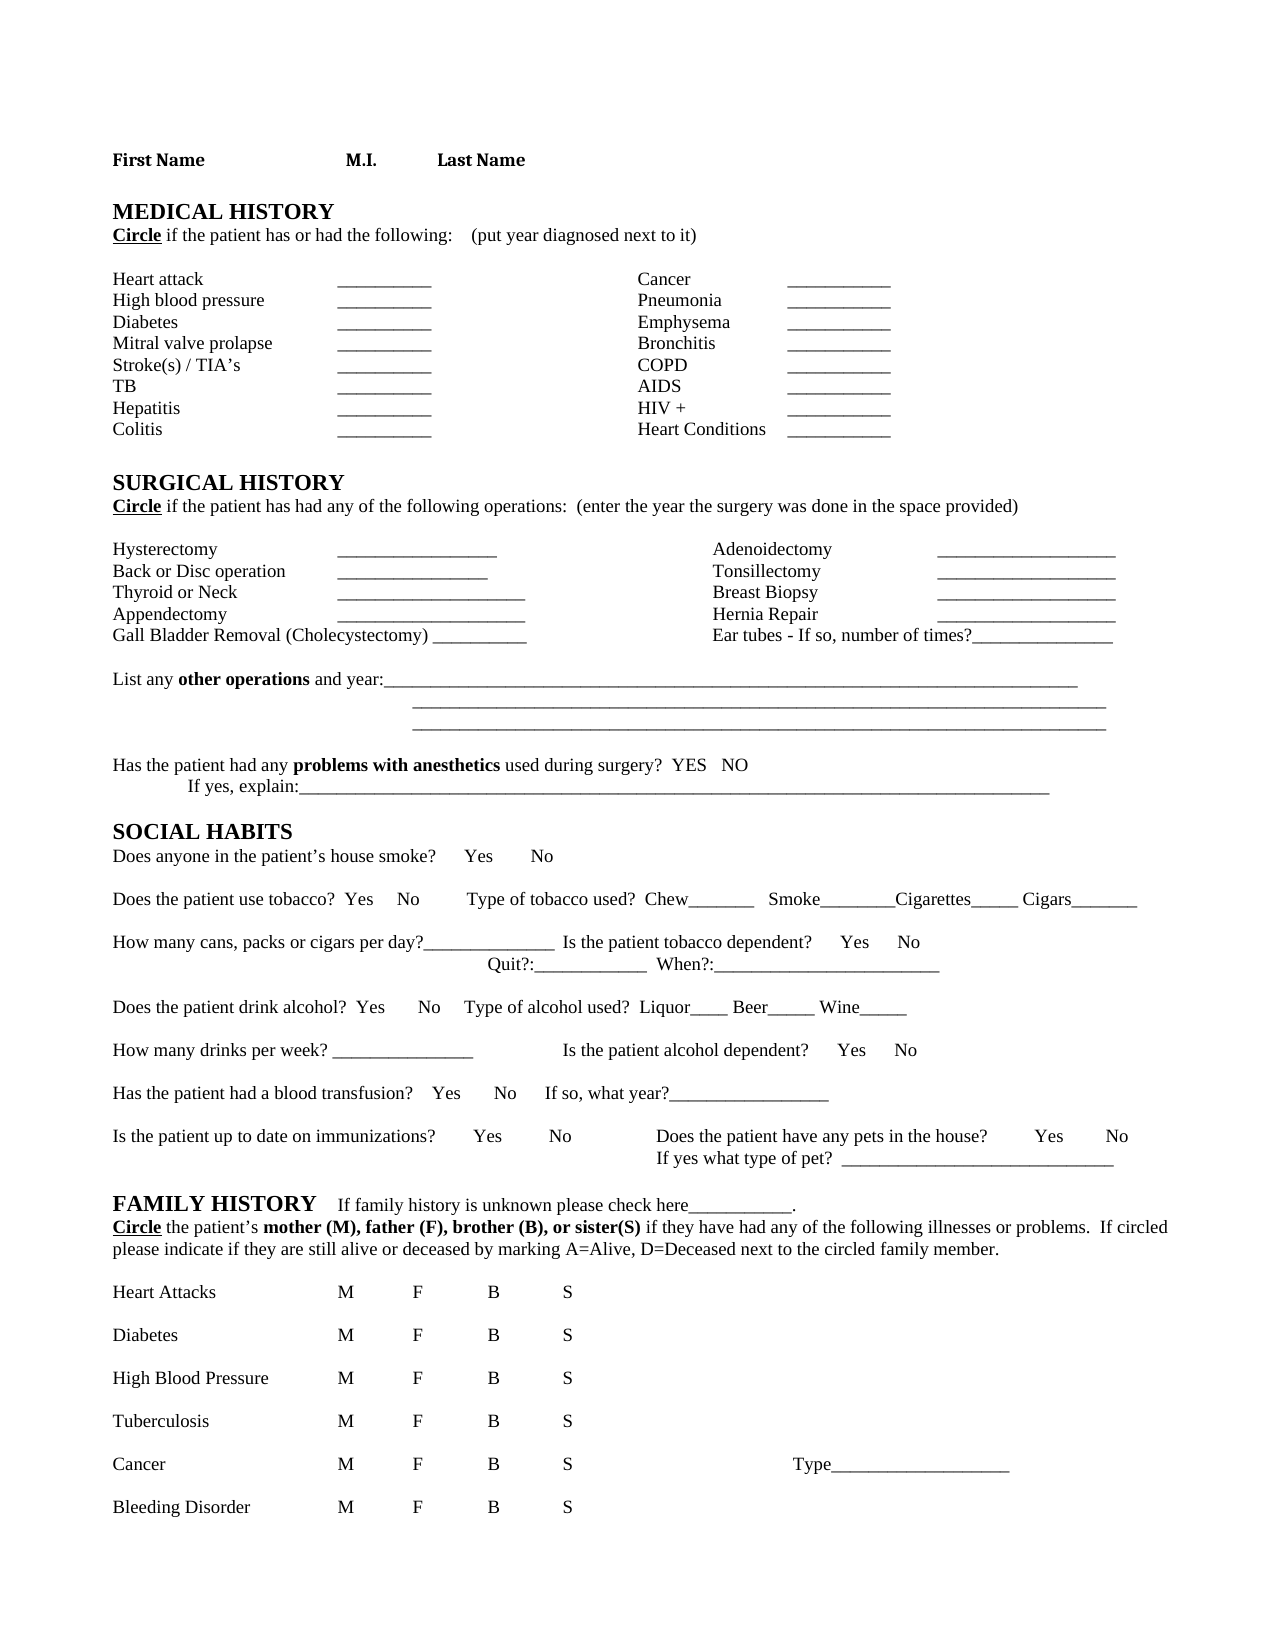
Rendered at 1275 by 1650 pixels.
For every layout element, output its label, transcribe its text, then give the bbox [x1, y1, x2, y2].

text Mitral valve prolapse __________ Bronchitis ___________ [112, 332, 1209, 354]
text How many cans, packs or cigars per day?______________ Is the patient tobacco dependent? Yes No [112, 931, 1209, 953]
text If yes what type of pet? _____________________________ [112, 1147, 1209, 1168]
text Thyroid or Neck ____________________ Breast Biopsy ___________________ [112, 581, 1209, 603]
text Cancer M F B S Type___________________ [112, 1453, 1209, 1475]
text Does the patient use tobacco? Yes No Type of tobacco used? Chew_______ Smoke________Cigarettes_____ Cigars_______ [112, 888, 1209, 909]
text List any other operations and year:__________________________________________________________________________ [112, 667, 1209, 689]
text Does the patient drink alcohol? Yes No Type of alcohol used? Liquor____ Beer_____ Wine_____ [112, 996, 1209, 1017]
text Hysterectomy _________________ Adenoidectomy ___________________ [112, 538, 1209, 560]
text Back or Disc operation ________________ Tonsillectomy ___________________ [112, 560, 1209, 581]
text FAMILY HISTORY If family history is unknown please check here___________. [112, 1190, 1209, 1216]
text Diabetes __________ Emphysema ___________ [112, 311, 1209, 332]
text Bleeding Disorder M F B S [112, 1496, 1209, 1518]
text Has the patient had a blood transfusion? Yes No If so, what year?_________________ [112, 1082, 1209, 1103]
text Circle the patient’s mother (M), father (F), brother (B), or sister(S) if they have had any of the following illnesses or problems. If circled please indicate if they are still alive or deceased by marking A=Alive, D=Deceased next to the circled family member. [112, 1216, 1209, 1259]
text Tuberculosis M F B S [112, 1410, 1209, 1432]
text TB __________ AIDS ___________ [112, 375, 1209, 397]
text Is the patient up to date on immunizations? Yes No Does the patient have any pets in the house? Yes No [112, 1125, 1209, 1147]
text High Blood Pressure M F B S [112, 1367, 1209, 1389]
text SURGICAL HISTORY [112, 469, 1209, 495]
text How many drinks per week? _______________ Is the patient alcohol dependent? Yes No [112, 1039, 1209, 1060]
text Diabetes M F B S [112, 1324, 1209, 1346]
text Circle if the patient has had any of the following operations: (enter the year the surgery was done in the space provided) [112, 495, 1209, 517]
text High blood pressure __________ Pneumonia ___________ [112, 289, 1209, 311]
text First Name M.I. Last Name [112, 150, 1209, 172]
text SOCIAL HABITS [112, 818, 1209, 845]
text Stroke(s) / TIA’s __________ COPD ___________ [112, 354, 1209, 375]
text Has the patient had any problems with anesthetics used during surgery? YES NO [112, 754, 1209, 775]
text Heart Attacks M F B S [112, 1281, 1209, 1302]
text __________________________________________________________________________ [112, 689, 1209, 711]
text Colitis __________ Heart Conditions ___________ [112, 418, 1209, 440]
text Heart attack __________ Cancer ___________ [112, 267, 1209, 289]
text Circle if the patient has or had the following: (put year diagnosed next to it) [112, 224, 1209, 246]
text Does anyone in the patient’s house smoke? Yes No [112, 845, 1209, 866]
text If yes, explain:________________________________________________________________________________ [112, 775, 1209, 797]
text __________________________________________________________________________ [112, 711, 1209, 732]
text MEDICAL HISTORY [112, 198, 1209, 224]
text Appendectomy ____________________ Hernia Repair ___________________ Gall Bladder Removal (Cholecystectomy) __________ Ear tubes - If so, number of times?_______________ [112, 603, 1209, 646]
text Quit?:____________ When?:________________________ [412, 953, 1209, 974]
text Hepatitis __________ HIV + ___________ [112, 397, 1209, 418]
